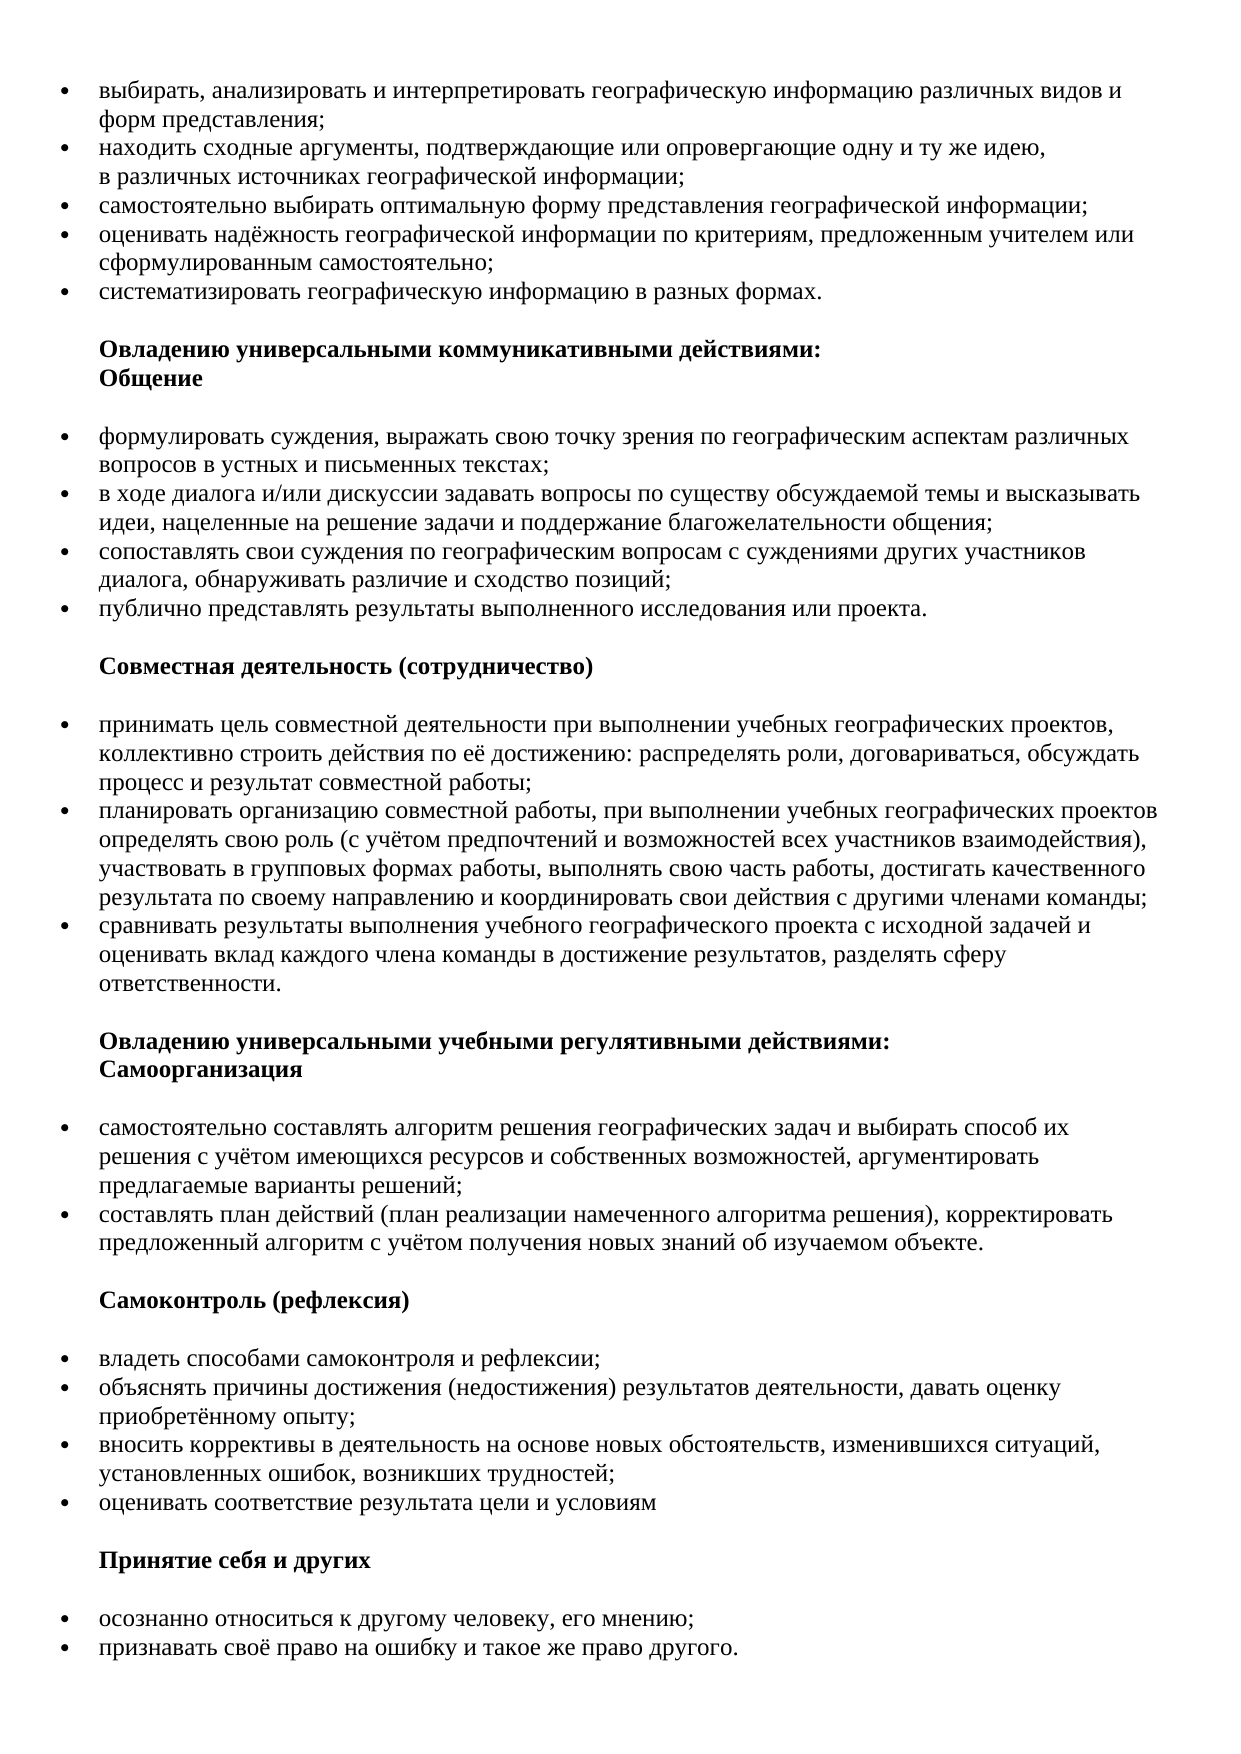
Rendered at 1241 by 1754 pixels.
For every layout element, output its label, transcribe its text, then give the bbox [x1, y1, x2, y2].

list объяснять причины достижения (недостижения) результатов деятельности, давать оценку приобретённому опыту; [61, 1372, 1165, 1429]
list систематизировать географическую информацию в разных формах. [61, 276, 1165, 305]
list планировать организацию совместной работы, при выполнении учебных географических проектов определять свою роль (с учётом предпочтений и возможностей всех участников взаимодействия), участвовать в групповых формах работы, выполнять свою часть работы, достигать качественного результата по своему направлению и координировать свои действия с другими членами команды; [61, 795, 1165, 910]
list оценивать надёжность географической информации по критериям, предложенным учителем или сформулированным самостоятельно; [61, 219, 1165, 276]
text Самоконтроль (рефлексия) [75, 1285, 1165, 1314]
list принимать цель совместной деятельности при выполнении учебных географических проектов, коллективно строить действия по её достижению: распределять роли, договариваться, обсуждать процесс и результат совместной работы; [61, 709, 1165, 795]
text Совместная деятельность (сотрудничество) [75, 651, 1165, 680]
list составлять план действий (план реализации намеченного алгоритма решения), корректировать предложенный алгоритм с учётом получения новых знаний об изучаемом объекте. [61, 1199, 1165, 1256]
list сравнивать результаты выполнения учебного географического проекта с исходной задачей и оценивать вклад каждого члена команды в достижение результатов, разделять сферу ответственности. [61, 910, 1165, 997]
list самостоятельно выбирать оптимальную форму представления географической информации; [61, 190, 1165, 219]
text Самоорганизация [75, 1054, 1165, 1083]
list признавать своё право на ошибку и такое же право другого. [61, 1632, 1165, 1660]
list находить сходные аргументы, подтверждающие или опровергающие одну и ту же идею, в различных источниках географической информации; [61, 132, 1165, 190]
list владеть способами самоконтроля и рефлексии; [61, 1343, 1165, 1372]
list самостоятельно составлять алгоритм решения географических задач и выбирать способ их решения с учётом имеющихся ресурсов и собственных возможностей, аргументировать предлагаемые варианты решений; [61, 1112, 1165, 1199]
text Овладению универсальными учебными регулятивными действиями: [75, 1026, 1165, 1054]
text Принятие себя и других [75, 1545, 1165, 1574]
list вносить коррективы в деятельность на основе новых обстоятельств, изменившихся ситуаций, установленных ошибок, возникших трудностей; [61, 1429, 1165, 1487]
list формулировать суждения, выражать свою точку зрения по географическим аспектам различных вопросов в устных и письменных текстах; [61, 421, 1165, 478]
list оценивать соответствие результата цели и условиям [61, 1487, 1165, 1516]
text Овладению универсальными коммуникативными действиями: [75, 334, 1165, 363]
list выбирать, анализировать и интерпретировать географическую информацию различных видов и форм представления; [61, 75, 1165, 132]
list осознанно относиться к другому человеку, его мнению; [61, 1603, 1165, 1632]
text Общение [75, 363, 1165, 392]
list публично представлять результаты выполненного исследования или проекта. [61, 593, 1165, 622]
list сопоставлять свои суждения по географическим вопросам с суждениями других участников диалога, обнаруживать различие и сходство позиций; [61, 536, 1165, 593]
list в ходе диалога и/или дискуссии задавать вопросы по существу обсуждаемой темы и высказывать идеи, нацеленные на решение задачи и поддержание благожелательности общения; [61, 478, 1165, 536]
